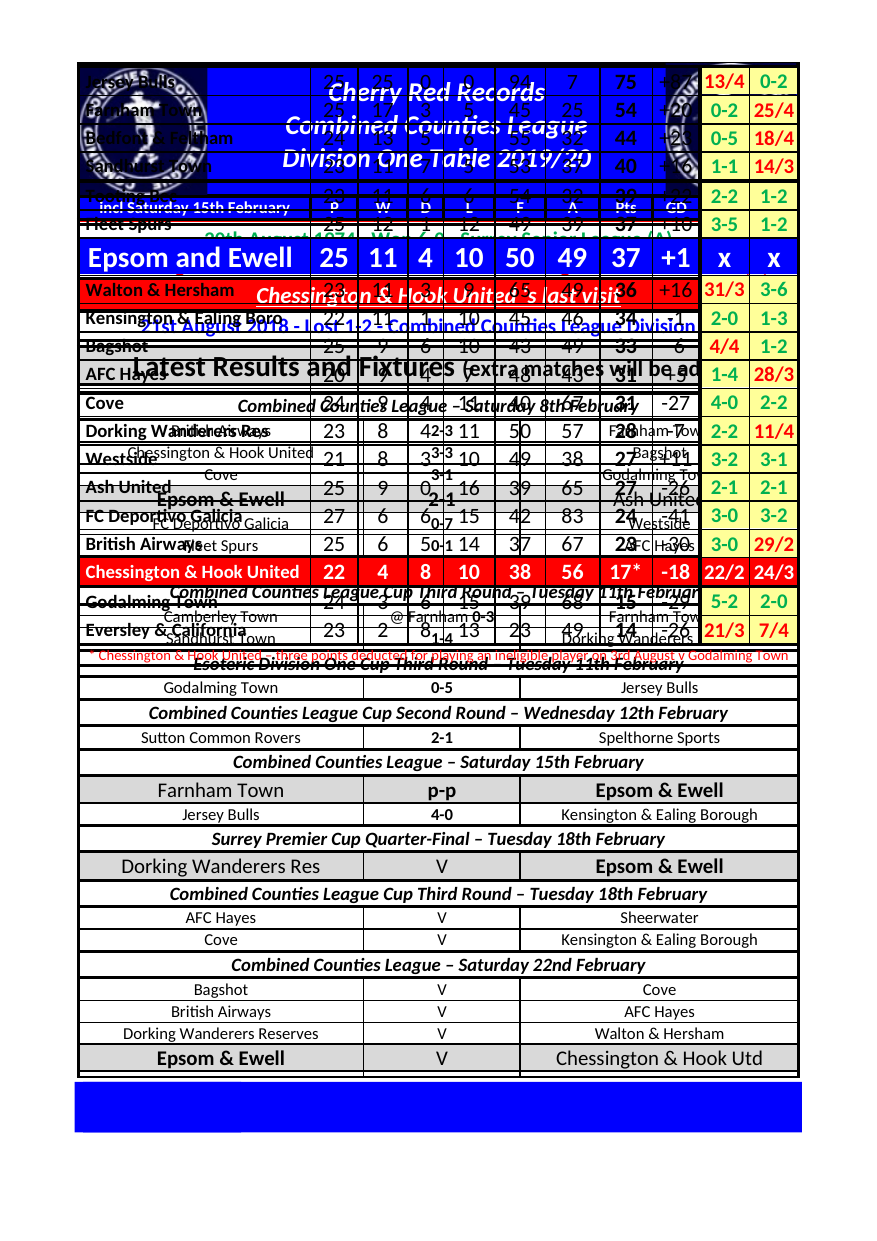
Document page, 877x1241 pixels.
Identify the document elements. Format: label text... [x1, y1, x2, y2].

table_cell 27 [311, 502, 357, 528]
table_cell 39 [546, 211, 599, 237]
table_cell 14/3 [750, 153, 797, 179]
table_cell 8 [359, 417, 407, 444]
table_cell 6 [409, 183, 443, 209]
table_cell Combined Counties League – Saturday 15th February [80, 751, 797, 774]
table_cell 23 [311, 276, 357, 303]
table_cell 23 [311, 153, 357, 179]
table_cell 11 [359, 276, 407, 303]
table_cell 25 [311, 530, 357, 557]
table_cell 15 [444, 588, 494, 615]
table_cell 3 [409, 276, 443, 303]
table_cell 0-5 [702, 125, 749, 151]
table_cell Chessington & Hook Utd [521, 1045, 797, 1070]
table_cell 11 [359, 153, 407, 179]
table_cell Surrey Premier Cup Quarter-Final – Tuesday 18th February [80, 827, 797, 850]
table_cell 10 [444, 446, 494, 472]
table_cell 23 [601, 530, 652, 557]
table_cell 24/3 [750, 558, 797, 585]
table_cell 38 [546, 446, 599, 472]
table_cell 23 [311, 616, 357, 643]
table_cell 2 [359, 616, 407, 643]
table_cell 11 [359, 304, 407, 331]
table_cell 68 [546, 588, 599, 615]
table_cell -1 [653, 304, 698, 331]
table_cell Bagshot [80, 333, 310, 359]
table_cell 11 [359, 183, 407, 209]
table_cell 2-1 [750, 474, 797, 500]
table_cell British Airways [80, 530, 310, 557]
table_cell 23 [311, 183, 357, 209]
table_cell 1 [409, 211, 443, 237]
table_cell 24 [311, 588, 357, 615]
table_cell 40 [496, 389, 545, 416]
table_cell Sheerwater [521, 908, 797, 928]
table_cell Kensington & Ealing Borough [521, 804, 797, 824]
table_cell 23 [496, 616, 545, 643]
table_cell 9 [444, 276, 494, 303]
table_cell 13 [444, 616, 494, 643]
table_cell 32 [546, 183, 599, 209]
table_cell 49 [496, 211, 545, 237]
table_cell Epsom & Ewell [521, 853, 797, 879]
table_cell 21/3 [702, 616, 749, 643]
table_cell 9 [359, 361, 407, 387]
table_cell +10 [653, 211, 698, 237]
table_cell Combined Counties League Cup Third Round – Tuesday 18th February [80, 882, 797, 905]
table_cell 29/2 [750, 530, 797, 557]
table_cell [521, 1072, 797, 1076]
table_cell 4 [409, 239, 443, 274]
table_cell -26 [653, 616, 698, 643]
table_cell 24 [311, 125, 357, 151]
table_cell 25 [311, 239, 357, 274]
table_cell 25 [311, 211, 357, 237]
table_cell 18/4 [750, 125, 797, 151]
table_cell AFC Hayes [80, 361, 310, 387]
table_cell 5 [409, 125, 443, 151]
table_cell 0-5 [364, 678, 519, 698]
table_cell 15 [444, 502, 494, 528]
table_cell Epsom & Ewell [521, 777, 797, 802]
table_cell +22 [653, 183, 698, 209]
table_cell Godalming Town [80, 678, 363, 698]
table_cell 46 [546, 304, 599, 331]
table_cell 3 [409, 446, 443, 472]
table_cell -30 [653, 530, 698, 557]
table_cell V [364, 853, 519, 879]
table_cell 54 [601, 96, 652, 123]
table_cell 67 [546, 389, 599, 416]
table_cell 1-2 [750, 333, 797, 359]
table_cell -18 [653, 558, 698, 585]
table_cell 22 [311, 558, 357, 585]
table_cell V [364, 1045, 519, 1070]
table_cell 2-0 [702, 304, 749, 331]
table_cell 28/3 [750, 361, 797, 387]
table_cell 6 [409, 588, 443, 615]
table_cell 16 [444, 474, 494, 500]
table_cell 7/4 [750, 616, 797, 643]
table_cell 40 [601, 153, 652, 179]
table_cell 38 [496, 558, 545, 585]
table_cell 25 [311, 333, 357, 359]
table_cell 21 [311, 446, 357, 472]
table_cell 1-2 [750, 183, 797, 209]
table_cell FC Deportivo Galicia [80, 502, 310, 528]
table_cell 11/4 [750, 417, 797, 444]
table_cell -27 [653, 389, 698, 416]
table_cell 0-2 [702, 96, 749, 123]
table_cell 50 [496, 417, 545, 444]
table_cell 39 [496, 588, 545, 615]
table_cell 34 [601, 304, 652, 331]
table_cell 25 [546, 96, 599, 123]
table_cell 27 [601, 474, 652, 500]
table_cell 48 [496, 361, 545, 387]
table_cell 42 [496, 502, 545, 528]
table_cell Combined Counties League Cup Second Round – Wednesday 12th February [80, 701, 797, 724]
table_cell 49 [496, 446, 545, 472]
table_cell 3-2 [750, 502, 797, 528]
table_cell AFC Hayes [80, 908, 363, 928]
table_cell 25 [311, 474, 357, 500]
table_cell 24 [311, 389, 357, 416]
table_cell 49 [546, 616, 599, 643]
table_cell -29 [653, 588, 698, 615]
table_cell 5-2 [702, 588, 749, 615]
table_cell Kensington & Ealing Boro [80, 304, 310, 331]
table_cell x [750, 239, 797, 274]
table_cell 3-6 [750, 276, 797, 303]
table_cell Jersey Bulls [80, 804, 363, 824]
table_cell Epsom & Ewell [80, 1045, 363, 1070]
table_cell Eversley & California [80, 616, 310, 643]
table_cell 20 [311, 361, 357, 387]
table_cell 6 [409, 333, 443, 359]
table_cell 3-2 [702, 446, 749, 472]
table_cell 31/3 [702, 276, 749, 303]
table_cell 2-2 [702, 183, 749, 209]
table_cell Godalming Town [80, 588, 310, 615]
table_cell -26 [653, 474, 698, 500]
table_cell 12 [359, 211, 407, 237]
table_cell 11 [444, 417, 494, 444]
table_cell British Airways [80, 1001, 363, 1021]
table_cell Bagshot [80, 979, 363, 999]
table_cell Walton & Hersham [521, 1023, 797, 1043]
table_cell x [702, 239, 749, 274]
table_cell 12 [444, 211, 494, 237]
table_cell 5 [409, 530, 443, 557]
table_cell 83 [546, 502, 599, 528]
table_cell Combined Counties League – Saturday 22nd February [80, 953, 797, 976]
table_cell 37 [496, 530, 545, 557]
table_cell 39 [601, 183, 652, 209]
table_cell 57 [546, 417, 599, 444]
table_cell 3 [359, 588, 407, 615]
table_cell 56 [546, 558, 599, 585]
table_cell 31 [601, 389, 652, 416]
table_cell 4-0 [364, 804, 519, 824]
table_cell 24 [601, 502, 652, 528]
table_cell 50 [496, 239, 545, 274]
table_cell 27 [601, 446, 652, 472]
table_header 94 [496, 68, 545, 94]
table_cell 25/4 [750, 96, 797, 123]
table_cell p-p [364, 777, 519, 802]
table_cell 45 [496, 304, 545, 331]
table_cell Cove [80, 389, 310, 416]
table_cell Westside [80, 446, 310, 472]
table_cell +1 [653, 239, 698, 274]
table_header 0-2 [750, 68, 797, 94]
table_cell * Chessington & Hook United – three points deducted for playing an ineligible player on 3rd August v Godalming Town [80, 646, 797, 664]
table_cell 4 [409, 361, 443, 387]
table_cell Farnham Town [80, 777, 363, 802]
table_cell Sutton Common Rovers [80, 727, 363, 748]
table_cell 2-1 [702, 474, 749, 500]
table_header +87 [653, 68, 698, 94]
table_cell 22/2 [702, 558, 749, 585]
table_cell 1 [409, 304, 443, 331]
table_cell 22 [311, 304, 357, 331]
table_cell Epsom and Ewell [80, 239, 310, 274]
table_cell 5 [444, 96, 494, 123]
table_cell 14 [444, 530, 494, 557]
table_cell Cove [80, 930, 363, 950]
table_cell 2-1 [364, 727, 519, 748]
table_cell Walton & Hersham [80, 276, 310, 303]
table_cell 53 [496, 153, 545, 179]
table_cell Farnham Town [80, 96, 310, 123]
table_cell 3-5 [702, 211, 749, 237]
table_cell 2-2 [750, 389, 797, 416]
table_cell 55 [496, 125, 545, 151]
table_cell Dorking Wanderers Reserves [80, 1023, 363, 1043]
table_cell 31 [601, 361, 652, 387]
table_cell 2-0 [750, 588, 797, 615]
table_cell Jersey Bulls [521, 678, 797, 698]
table_cell 10 [444, 558, 494, 585]
table_cell 6 [444, 183, 494, 209]
table_cell 65 [496, 276, 545, 303]
table_cell 6 [409, 502, 443, 528]
table_cell 37 [601, 211, 652, 237]
table_cell 4/4 [702, 333, 749, 359]
table_cell 17* [601, 558, 652, 585]
table_cell 32 [546, 125, 599, 151]
table_cell 4-0 [702, 389, 749, 416]
table_cell 37 [601, 239, 652, 274]
table_cell AFC Hayes [521, 1001, 797, 1021]
table_cell 14 [601, 616, 652, 643]
table_cell Chessington & Hook United [80, 558, 310, 585]
table_cell Spelthorne Sports [521, 727, 797, 748]
table_cell 13 [359, 125, 407, 151]
table_cell 10 [444, 333, 494, 359]
table_cell Dorking Wanderers Res [80, 417, 310, 444]
table_cell +11 [653, 446, 698, 472]
table_cell 1-2 [750, 211, 797, 237]
table_cell 65 [546, 474, 599, 500]
table_cell 43 [546, 361, 599, 387]
table_cell 7 [444, 361, 494, 387]
table_header Jersey Bulls [80, 68, 310, 94]
table_cell 43 [496, 333, 545, 359]
table_cell 54 [496, 183, 545, 209]
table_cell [80, 1072, 363, 1076]
table_cell 8 [409, 616, 443, 643]
table_cell 49 [546, 276, 599, 303]
table_cell 8 [409, 558, 443, 585]
table_cell 67 [546, 530, 599, 557]
table_cell +23 [653, 125, 698, 151]
table_cell 3-0 [702, 530, 749, 557]
table_cell 39 [496, 474, 545, 500]
table_cell 3-0 [702, 502, 749, 528]
table_cell V [364, 1001, 519, 1021]
table_header 7 [546, 68, 599, 94]
table_cell 3 [409, 96, 443, 123]
table_cell 6 [444, 125, 494, 151]
table_cell 17 [359, 96, 407, 123]
table_cell V [364, 1023, 519, 1043]
table_cell 44 [601, 125, 652, 151]
table_cell +20 [653, 96, 698, 123]
table_cell Dorking Wanderers Res [80, 853, 363, 879]
table_cell Sandhurst Town [80, 153, 310, 179]
table_header 13/4 [702, 68, 749, 94]
table_cell 6 [359, 502, 407, 528]
table_cell Bedfont & Feltham [80, 125, 310, 151]
table_cell 11 [359, 239, 407, 274]
table_cell Ash United [80, 474, 310, 500]
table_header 25 [359, 68, 407, 94]
table_cell 23 [311, 417, 357, 444]
table_cell 9 [359, 474, 407, 500]
table_cell 2-2 [702, 417, 749, 444]
table_cell 45 [496, 96, 545, 123]
table_cell Cove [521, 979, 797, 999]
table_cell 15 [601, 588, 652, 615]
table_cell 8 [359, 446, 407, 472]
table_header 0 [409, 68, 443, 94]
table_cell 25 [311, 96, 357, 123]
table_cell +5 [653, 361, 698, 387]
table_cell 9 [359, 333, 407, 359]
table_cell 1-3 [750, 304, 797, 331]
table_cell 11 [444, 389, 494, 416]
table_header 0 [444, 68, 494, 94]
table_header 75 [601, 68, 652, 94]
table_cell 10 [444, 239, 494, 274]
table_cell 3-1 [750, 446, 797, 472]
table_cell -7 [653, 417, 698, 444]
table_cell -6 [653, 333, 698, 359]
table_cell +16 [653, 276, 698, 303]
table_cell 49 [546, 333, 599, 359]
table_cell 49 [546, 239, 599, 274]
table_cell 33 [601, 333, 652, 359]
table_header 25 [311, 68, 357, 94]
table_cell 6 [359, 530, 407, 557]
table_cell 37 [546, 153, 599, 179]
table_cell V [364, 930, 519, 950]
table_cell -41 [653, 502, 698, 528]
table_cell +16 [653, 153, 698, 179]
table_cell 0 [409, 474, 443, 500]
table_cell V [364, 908, 519, 928]
table_cell 36 [601, 276, 652, 303]
table_cell 28 [601, 417, 652, 444]
table_cell 9 [359, 389, 407, 416]
table_cell 1-1 [702, 153, 749, 179]
table_cell Tooting Bec [80, 183, 310, 209]
table_cell Fleet Spurs [80, 211, 310, 237]
table_cell 4 [359, 558, 407, 585]
table_cell 10 [444, 304, 494, 331]
table_cell 4 [409, 417, 443, 444]
table_cell V [364, 979, 519, 999]
table_cell 5 [444, 153, 494, 179]
table_cell 1-4 [702, 361, 749, 387]
table_cell Kensington & Ealing Borough [521, 930, 797, 950]
table_cell 4 [409, 389, 443, 416]
table_cell 7 [409, 153, 443, 179]
